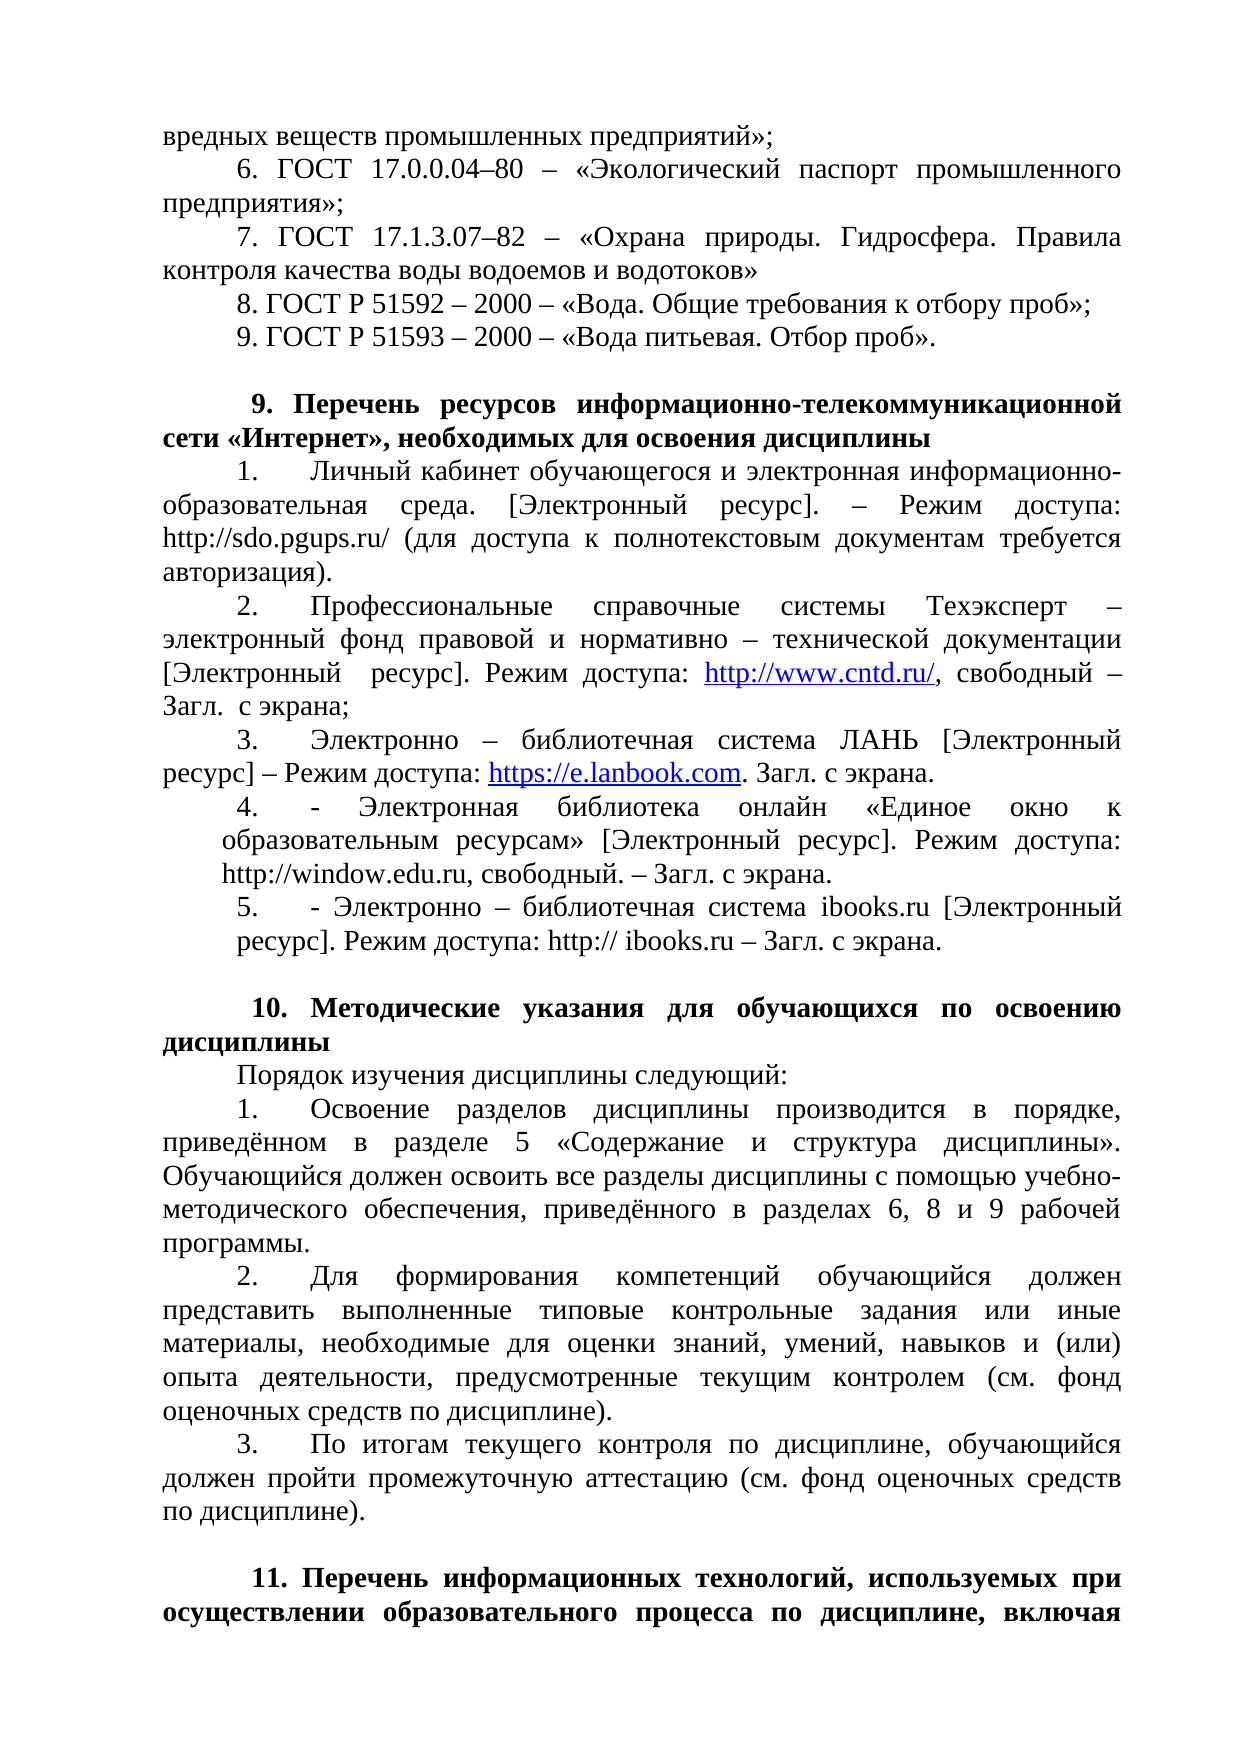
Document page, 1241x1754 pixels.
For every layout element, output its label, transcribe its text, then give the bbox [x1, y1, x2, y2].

list Электронно – библиотечная система ЛАНЬ [Электронный ресурс] – Режим доступа: https://e.lanbook.com. Загл. с экрана. [162, 722, 1122, 789]
list - Электронная библиотека онлайн «Единое окно к образовательным ресурсам» [Электронный ресурс]. Режим доступа: http://window.edu.ru, свободный. – Загл. с экрана. [222, 789, 1122, 889]
text Порядок изучения дисциплины следующий: [162, 1057, 1122, 1091]
list - Электронно – библиотечная система ibooks.ru [Электронный ресурс]. Режим доступа: http:// ibooks.ru – Загл. с экрана. [236, 889, 1122, 957]
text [162, 118, 1122, 152]
text 10. Методические указания для обучающихся по освоению дисциплины [162, 990, 1122, 1057]
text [162, 1560, 1122, 1627]
text 9. ГОСТ Р 51593 – 2000 – «Вода питьевая. Отбор проб». [162, 319, 1122, 353]
text 8. ГОСТ Р 51592 – 2000 – «Вода. Общие требования к отбору проб»; [162, 286, 1122, 319]
text 6. ГОСТ 17.0.0.04–80 – «Экологический паспорт промышленного предприятия»; [162, 152, 1122, 219]
text 9. Перечень ресурсов информационно-телекоммуникационной сети «Интернет», необходимых для освоения дисциплины [162, 386, 1122, 453]
list По итогам текущего контроля по дисциплине, обучающийся должен пройти промежуточную аттестацию (см. фонд оценочных средств по дисциплине). [162, 1426, 1122, 1527]
list Личный кабинет обучающегося и электронная информационно-образовательная среда. [Электронный ресурс]. – Режим доступа: http://sdo.pgups.ru/ (для доступа к полнотекстовым документам требуется авторизация). [162, 453, 1122, 588]
list Профессиональные справочные системы Техэксперт – электронный фонд правовой и нормативно – технической документации [Электронный ресурс]. Режим доступа: http://www.cntd.ru/, свободный – Загл. с экрана; [162, 588, 1122, 722]
text 7. ГОСТ 17.1.3.07–82 – «Охрана природы. Гидросфера. Правила контроля качества воды водоемов и водотоков» [162, 219, 1122, 286]
list Для формирования компетенций обучающийся должен представить выполненные типовые контрольные задания или иные материалы, необходимые для оценки знаний, умений, навыков и (или) опыта деятельности, предусмотренные текущим контролем (см. фонд оценочных средств по дисциплине). [162, 1258, 1122, 1426]
list Освоение разделов дисциплины производится в порядке, приведённом в разделе 5 «Содержание и структура дисциплины». Обучающийся должен освоить все разделы дисциплины с помощью учебно-методического обеспечения, приведённого в разделах 6, 8 и 9 рабочей программы. [162, 1091, 1122, 1258]
